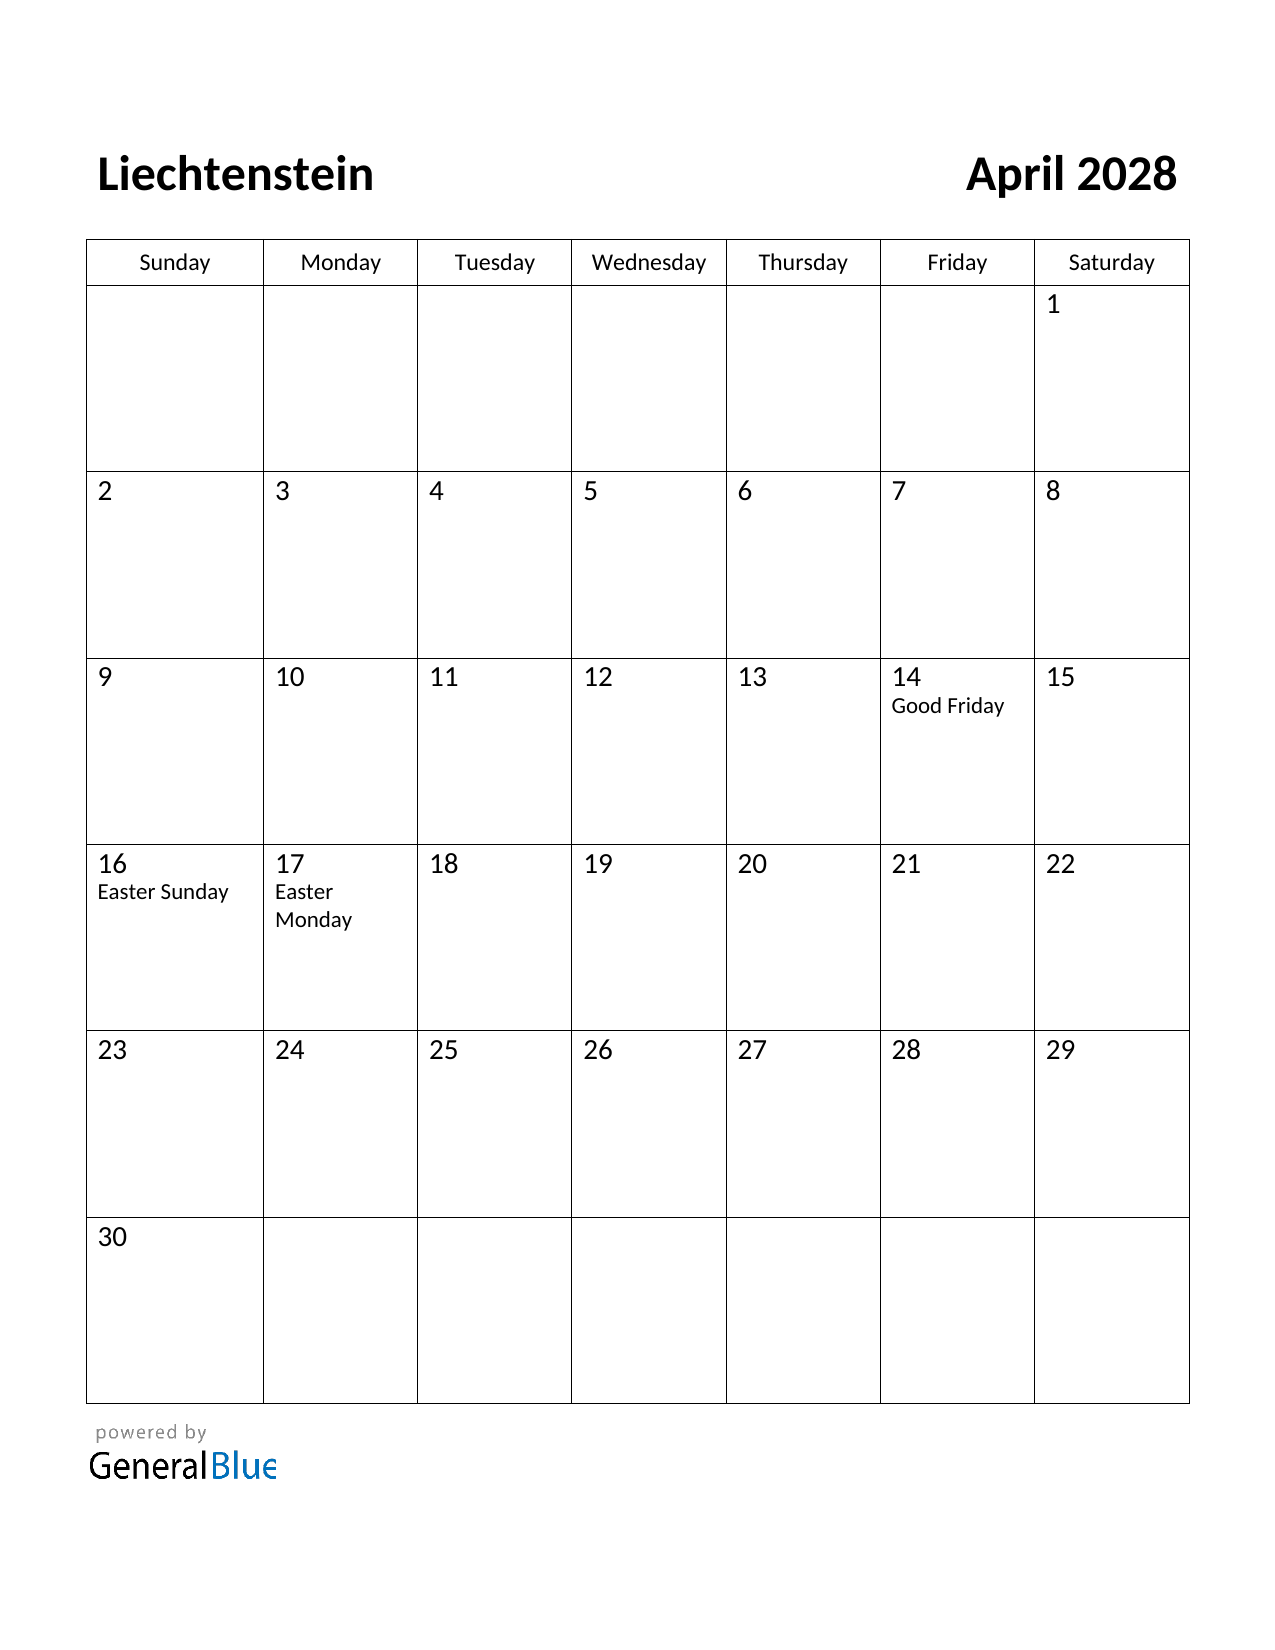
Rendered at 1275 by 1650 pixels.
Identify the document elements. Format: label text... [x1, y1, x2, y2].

table_cell [418, 505, 571, 657]
table_cell 3 [264, 472, 417, 504]
table_cell 24 [264, 1031, 417, 1064]
table_cell [264, 1064, 417, 1217]
table_cell [572, 1250, 726, 1403]
table_cell Wednesday [572, 240, 726, 284]
table_cell [1035, 1064, 1189, 1217]
table_cell Easter Sunday [87, 878, 263, 1030]
table_cell [264, 691, 417, 844]
table_cell Sunday [87, 240, 263, 284]
table_cell 5 [572, 472, 726, 504]
table_cell [87, 691, 263, 844]
table_cell 11 [418, 659, 571, 691]
table_cell Thursday [727, 240, 880, 284]
table_header April 2028 [572, 105, 1189, 239]
table_cell 22 [1035, 845, 1189, 877]
table_cell [418, 1250, 571, 1403]
table_cell [87, 505, 263, 657]
table_cell [881, 286, 1034, 318]
table_cell 1 [1035, 286, 1189, 318]
table_cell Saturday [1035, 240, 1189, 284]
table_cell 6 [727, 472, 880, 504]
table_cell [881, 1218, 1034, 1250]
table_cell 17 [264, 845, 417, 877]
table_cell [418, 1064, 571, 1217]
table_cell 8 [1035, 472, 1189, 504]
table_cell [881, 1064, 1034, 1217]
table_cell 21 [881, 845, 1034, 877]
table_cell [572, 1064, 726, 1217]
table_cell 25 [418, 1031, 571, 1064]
table_cell 9 [87, 659, 263, 691]
table_cell [264, 1218, 417, 1250]
table_cell 20 [727, 845, 880, 877]
table_cell [572, 1218, 726, 1250]
table_cell 16 [87, 845, 263, 877]
table_cell [727, 1064, 880, 1217]
table_cell 10 [264, 659, 417, 691]
table_cell 23 [87, 1031, 263, 1064]
table_cell [572, 318, 726, 471]
table_cell 14 [881, 659, 1034, 691]
table_cell [264, 505, 417, 657]
table_cell 30 [87, 1218, 263, 1250]
table_cell [418, 691, 571, 844]
table_cell [572, 691, 726, 844]
table_cell 2 [87, 472, 263, 504]
table_cell [418, 286, 571, 318]
table_cell [572, 505, 726, 657]
table_cell [87, 1250, 263, 1403]
table_cell [1035, 505, 1189, 657]
table_cell Easter Monday [264, 878, 417, 1030]
table_cell [418, 1218, 571, 1250]
table_cell 28 [881, 1031, 1034, 1064]
table_cell [1035, 691, 1189, 844]
table_cell [881, 318, 1034, 471]
table_cell [418, 318, 571, 471]
table_cell [1035, 1218, 1189, 1250]
table_cell [727, 691, 880, 844]
table_cell [572, 286, 726, 318]
table_cell [881, 878, 1034, 1030]
table_cell [87, 1064, 263, 1217]
table_cell Monday [264, 240, 417, 284]
table_cell 26 [572, 1031, 726, 1064]
table_cell [881, 505, 1034, 657]
table_cell 4 [418, 472, 571, 504]
table_cell 18 [418, 845, 571, 877]
table_cell [727, 1250, 880, 1403]
table_cell [727, 318, 880, 471]
table_cell [727, 878, 880, 1030]
table_cell [572, 878, 726, 1030]
table_cell 13 [727, 659, 880, 691]
table_cell [1035, 878, 1189, 1030]
table_cell 7 [881, 472, 1034, 504]
table_cell [727, 505, 880, 657]
table_cell 15 [1035, 659, 1189, 691]
table_cell [727, 1218, 880, 1250]
table_cell [418, 878, 571, 1030]
table_cell [87, 318, 263, 471]
table_cell [86, 1404, 1189, 1502]
table_cell [1035, 1250, 1189, 1403]
table_cell Tuesday [418, 240, 571, 284]
table_cell [1035, 318, 1189, 471]
table_cell [264, 318, 417, 471]
table_cell 29 [1035, 1031, 1189, 1064]
table_cell Friday [881, 240, 1034, 284]
table_cell [727, 286, 880, 318]
table_cell 27 [727, 1031, 880, 1064]
picture [88, 1421, 276, 1484]
table_cell Good Friday [881, 691, 1034, 844]
table_cell [881, 1250, 1034, 1403]
table_cell [264, 286, 417, 318]
table_cell [87, 286, 263, 318]
table_cell 19 [572, 845, 726, 877]
table_cell [264, 1250, 417, 1403]
table_cell 12 [572, 659, 726, 691]
table_header Liechtenstein [86, 105, 572, 239]
